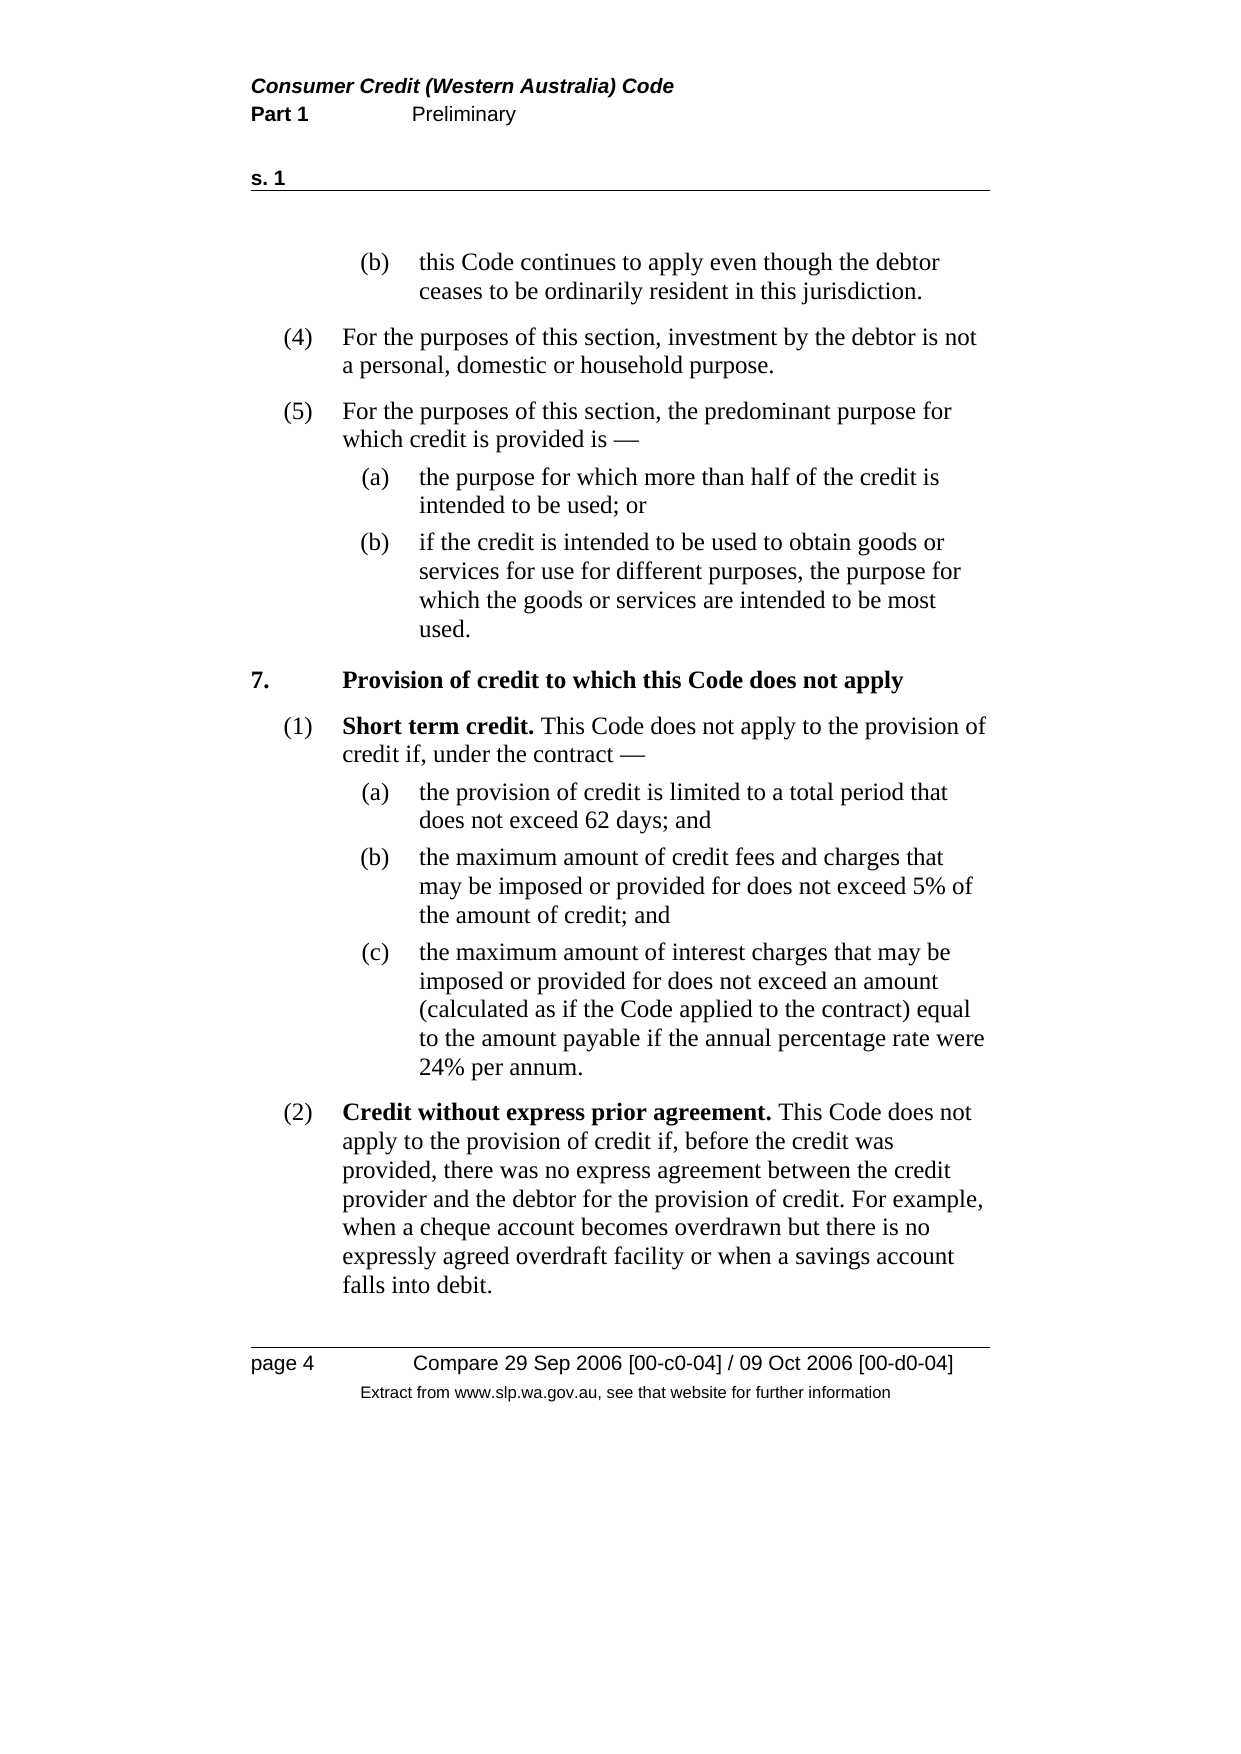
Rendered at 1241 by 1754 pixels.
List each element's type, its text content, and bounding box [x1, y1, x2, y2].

text (4) For the purposes of this section, investment by the debtor is not a personal, domestic or household purpose. [251, 322, 990, 379]
text (c) the maximum amount of interest charges that may be imposed or provided for does not exceed an amount (calculated as if the Code applied to the contract) equal to the amount payable if the annual percentage rate were 24% per annum. [251, 937, 990, 1081]
subtitle 7. Provision of credit to which this Code does not apply [251, 665, 990, 694]
text (5) For the purposes of this section, the predominant purpose for which credit is provided is — [251, 396, 990, 453]
text (1) Short term credit. This Code does not apply to the provision of credit if, under the contract — [251, 711, 990, 768]
text (2) Credit without express prior agreement. This Code does not apply to the provision of credit if, before the credit was provided, there was no express agreement between the credit provider and the debtor for the provision of credit. For example, when a cheque account becomes overdrawn but there is no expressly agreed overdraft facility or when a savings account falls into debit. [251, 1097, 990, 1299]
text (a) the purpose for which more than half of the credit is intended to be used; or [251, 462, 990, 519]
text (b) if the credit is intended to be used to obtain goods or services for use for different purposes, the purpose for which the goods or services are intended to be most used. [251, 527, 990, 642]
text (b) the maximum amount of credit fees and charges that may be imposed or provided for does not exceed 5% of the amount of credit; and [251, 842, 990, 929]
text (a) the provision of credit is limited to a total period that does not exceed 62 days; and [251, 777, 990, 834]
text (b) this Code continues to apply even though the debtor ceases to be ordinarily resident in this jurisdiction. [251, 247, 990, 305]
